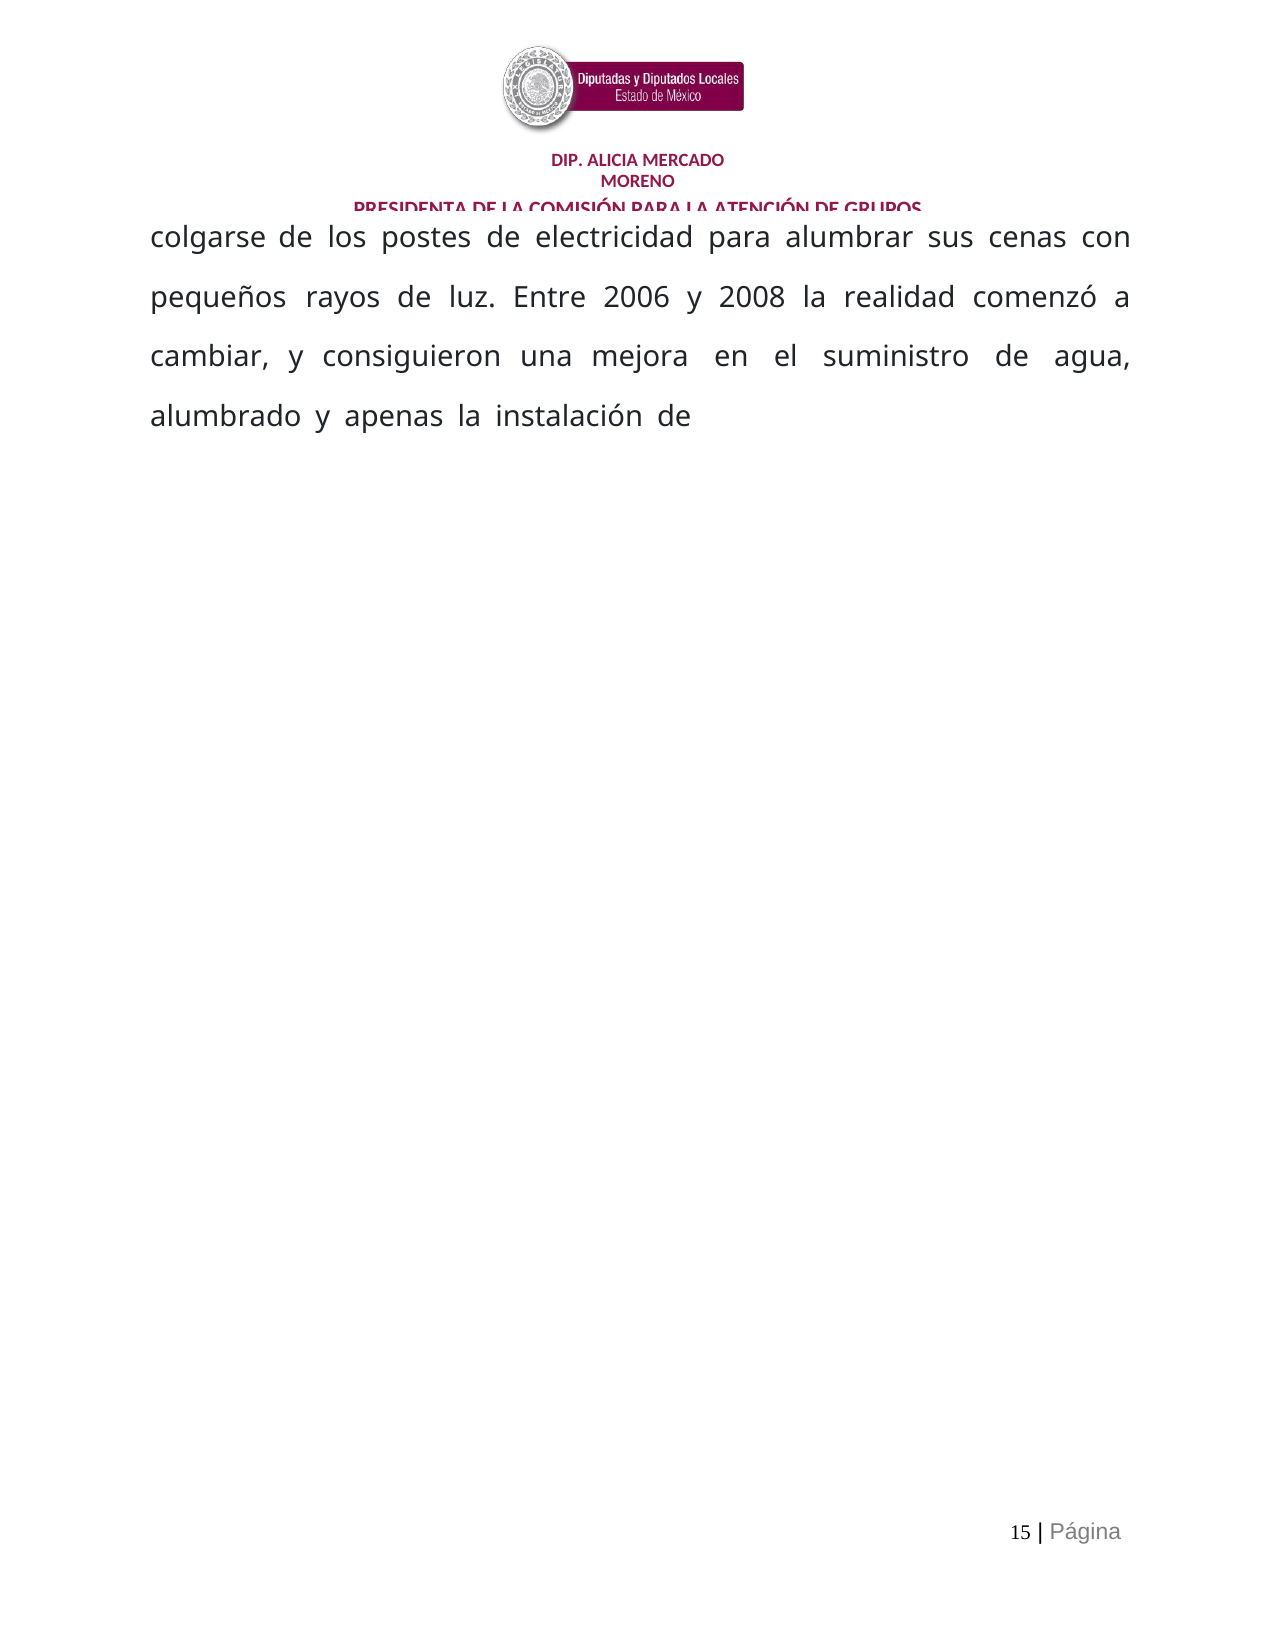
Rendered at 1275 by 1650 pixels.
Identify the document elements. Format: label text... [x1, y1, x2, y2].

picture [467, 12, 774, 166]
picture [714, 156, 721, 164]
picture [645, 158, 655, 166]
picture [554, 156, 560, 164]
picture [702, 156, 708, 164]
